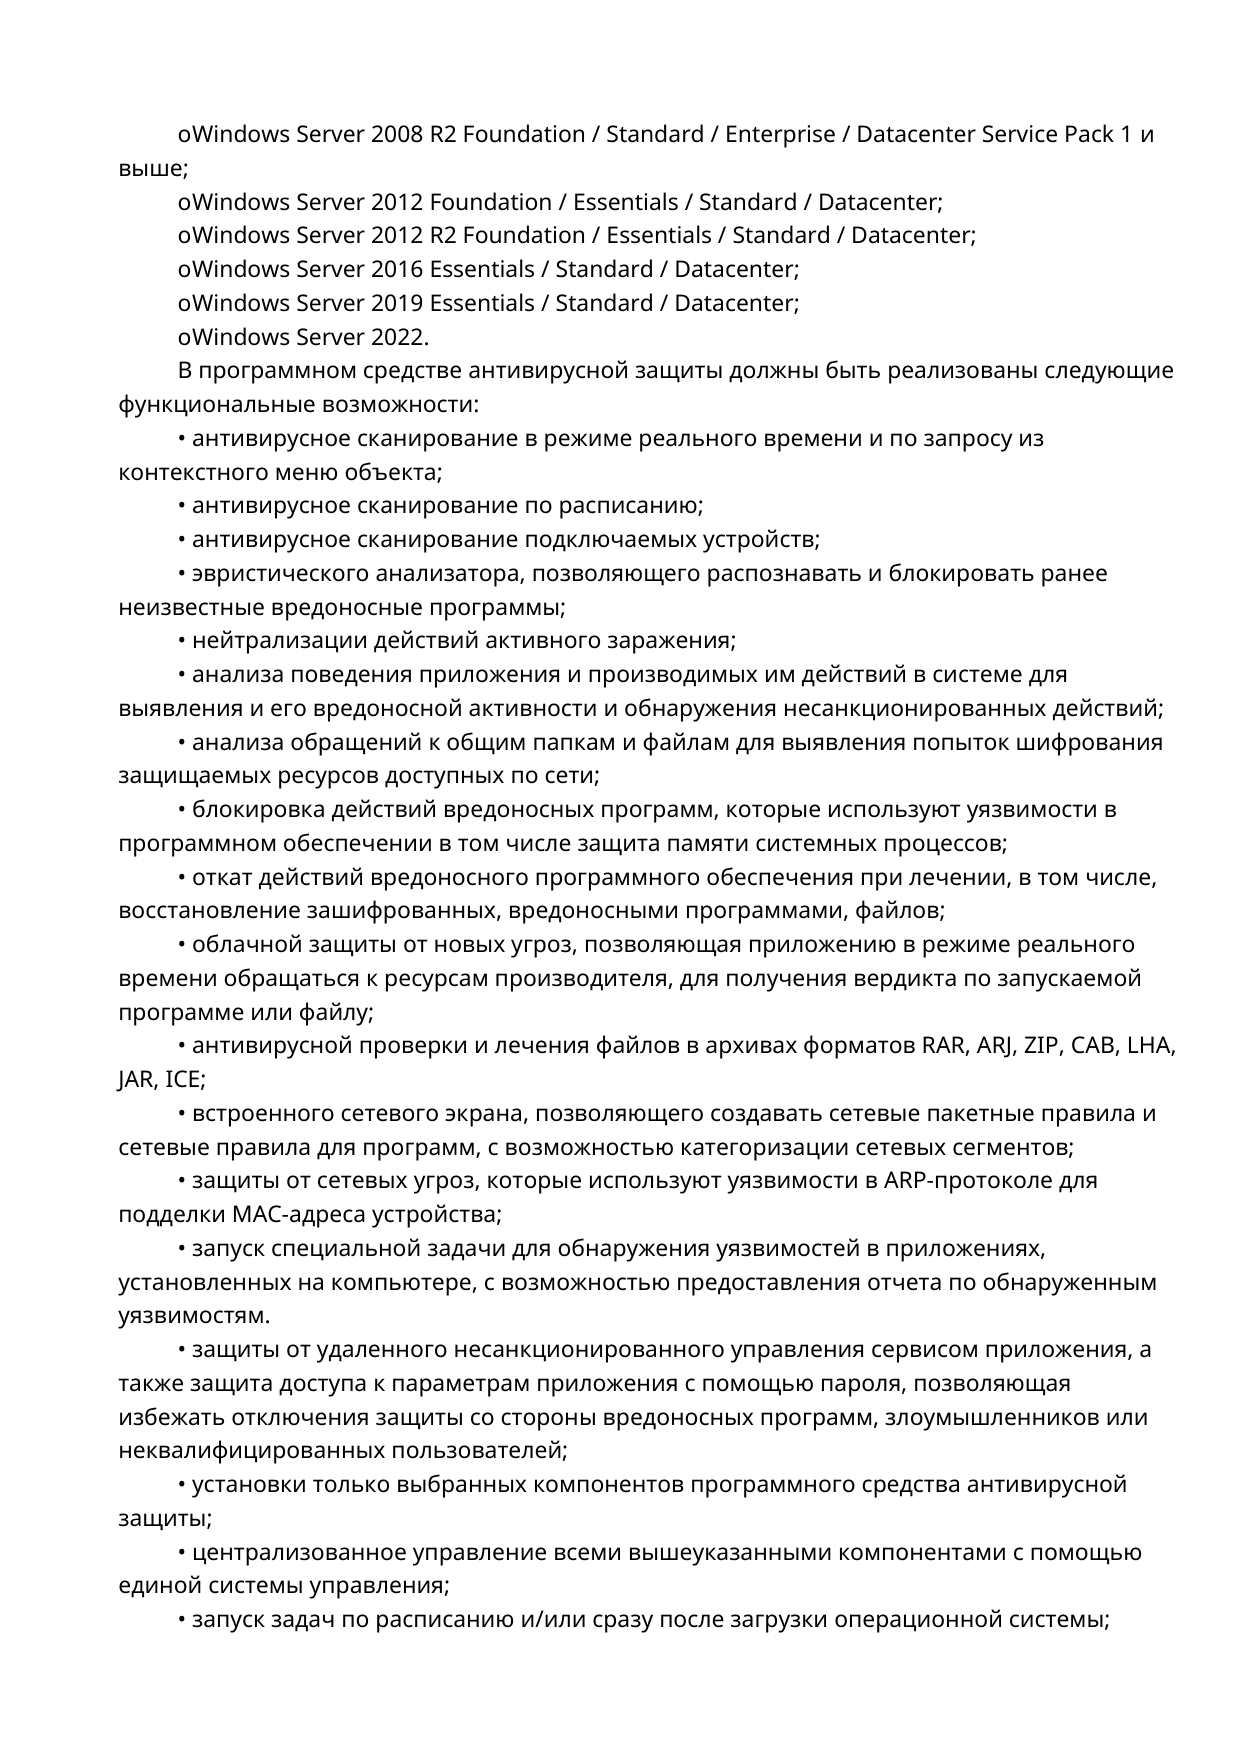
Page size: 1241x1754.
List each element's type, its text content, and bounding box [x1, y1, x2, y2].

text • установки только выбранных компонентов программного средства антивирусной защиты; [118, 1468, 1181, 1533]
text o Windows Server 2016 Essentials / Standard / Datacenter; [118, 253, 1181, 284]
text o Windows Server 2022. [118, 321, 1181, 352]
text • откат действий вредоносного программного обеспечения при лечении, в том числе, восстановление зашифрованных, вредоносными программами, файлов; [118, 861, 1181, 926]
text • анализа поведения приложения и производимых им действий в системе для выявления и его вредоносной активности и обнаружения несанкционированных действий; [118, 658, 1181, 723]
text В программном средстве антивирусной защиты должны быть реализованы следующие функциональные возможности: [118, 354, 1181, 419]
text • эвристического анализатора, позволяющего распознавать и блокировать ранее неизвестные вредоносные программы; [118, 557, 1181, 622]
text • запуск задач по расписанию и/или сразу после загрузки операционной системы; [118, 1603, 1181, 1634]
text • антивирусное сканирование по расписанию; [118, 489, 1181, 521]
text • защиты от удаленного несанкционированного управления сервисом приложения, а также защита доступа к параметрам приложения с помощью пароля, позволяющая избежать отключения защиты со стороны вредоносных программ, злоумышленников или неквалифицированных пользователей; [118, 1333, 1181, 1466]
text • антивирусной проверки и лечения файлов в архивах форматов RAR, ARJ, ZIP, CAB, LHA, JAR, ICE; [118, 1029, 1181, 1094]
text o Windows Server 2012 R2 Foundation / Essentials / Standard / Datacenter; [118, 219, 1181, 251]
text • анализа обращений к общим папкам и файлам для выявления попыток шифрования защищаемых ресурсов доступных по сети; [118, 726, 1181, 791]
text • антивирусное сканирование в режиме реального времени и по запросу из контекстного меню объекта; [118, 422, 1181, 487]
text • антивирусное сканирование подключаемых устройств; [118, 523, 1181, 554]
text o Windows Server 2012 Foundation / Essentials / Standard / Datacenter; [118, 186, 1181, 217]
text • запуск специальной задачи для обнаружения уязвимостей в приложениях, установленных на компьютере, с возможностью предоставления отчета по обнаруженным уязвимостям. [118, 1232, 1181, 1331]
text • встроенного сетевого экрана, позволяющего создавать сетевые пакетные правила и сетевые правила для программ, с возможностью категоризации сетевых сегментов; [118, 1097, 1181, 1162]
text • блокировка действий вредоносных программ, которые используют уязвимости в программном обеспечении в том числе защита памяти системных процессов; [118, 793, 1181, 858]
text o Windows Server 2019 Essentials / Standard / Datacenter; [118, 287, 1181, 318]
text o Windows Server 2008 R2 Foundation / Standard / Enterprise / Datacenter Service Pack 1 и выше; [118, 118, 1181, 183]
text • облачной защиты от новых угроз, позволяющая приложению в режиме реального времени обращаться к ресурсам производителя, для получения вердикта по запускаемой программе или файлу; [118, 928, 1181, 1027]
text • нейтрализации действий активного заражения; [118, 624, 1181, 656]
text • защиты от сетевых угроз, которые используют уязвимости в ARP-протоколе для подделки MAC-адреса устройства; [118, 1164, 1181, 1229]
text • централизованное управление всеми вышеуказанными компонентами с помощью единой системы управления; [118, 1536, 1181, 1601]
